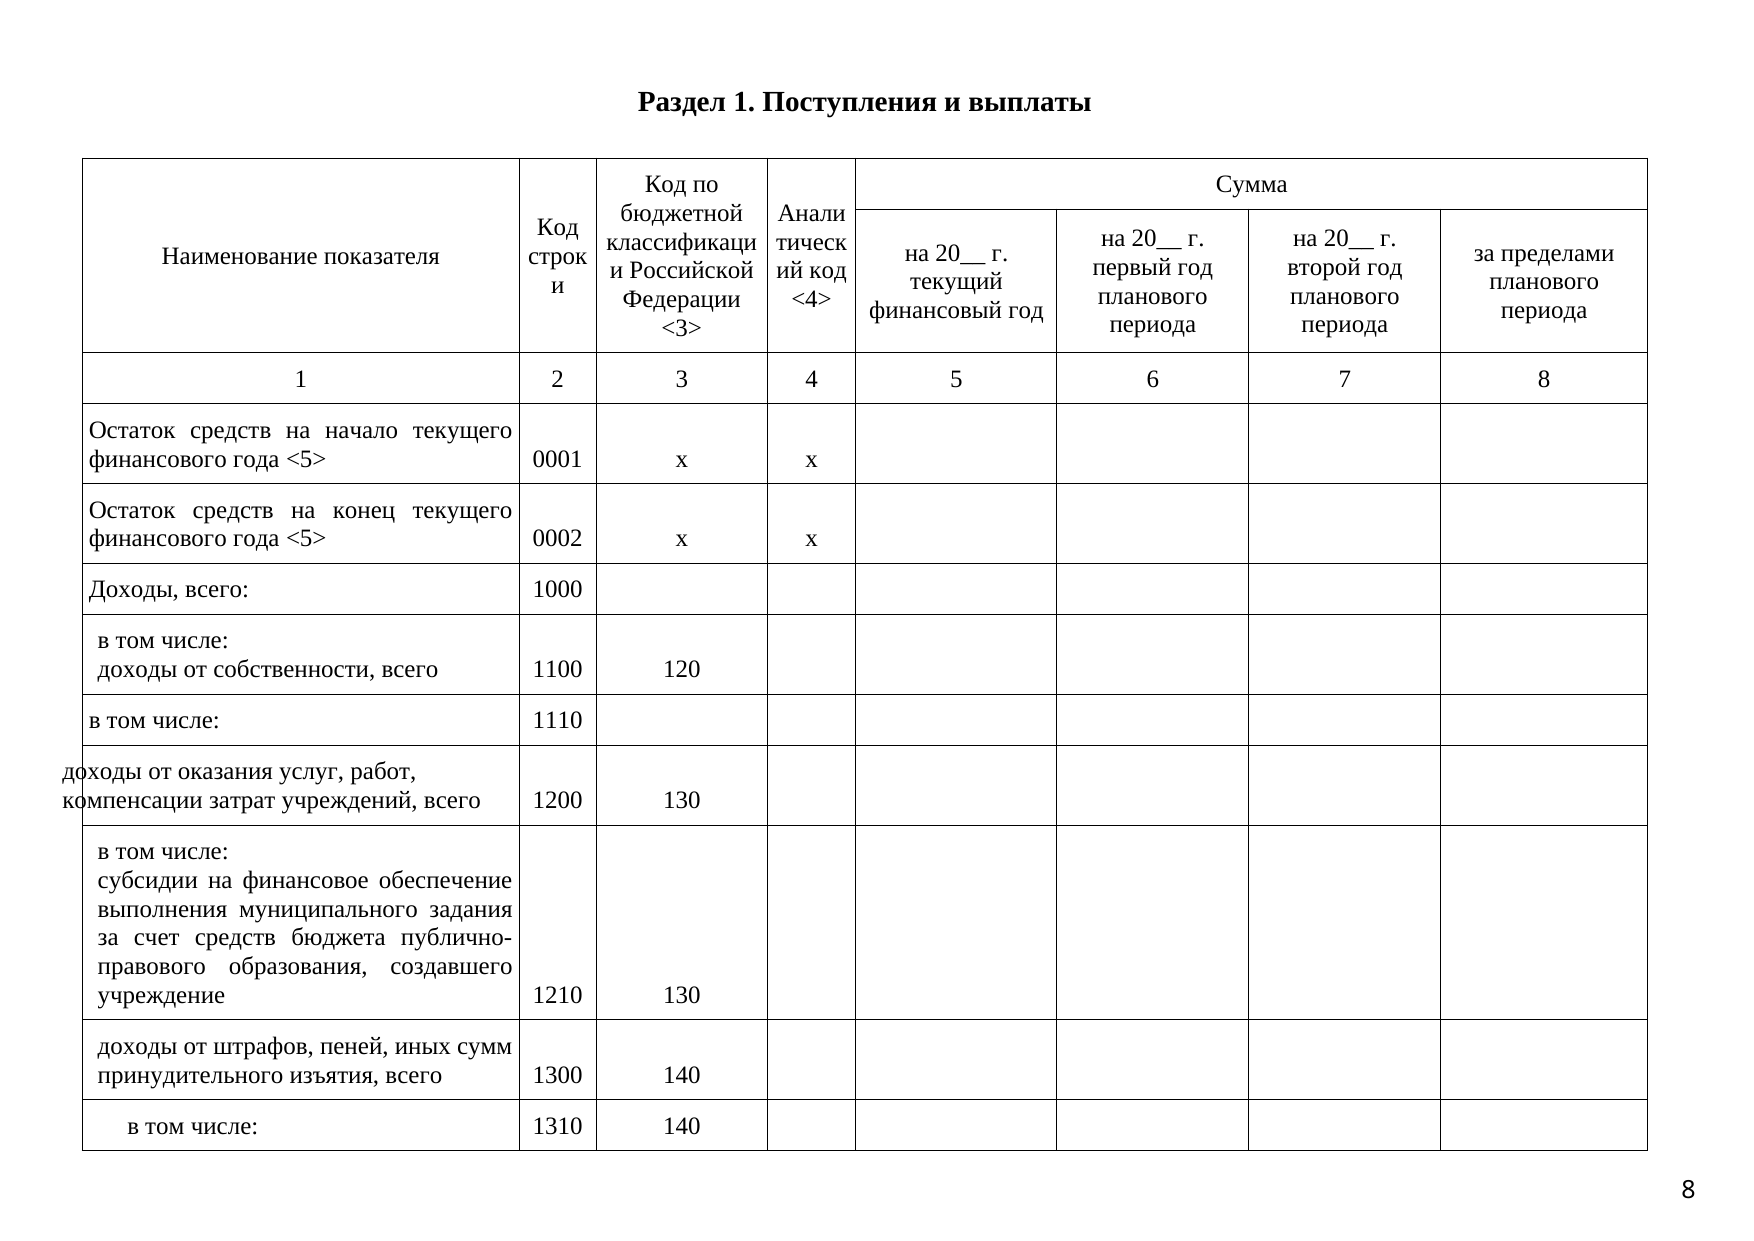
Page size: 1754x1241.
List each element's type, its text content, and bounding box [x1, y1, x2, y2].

table_cell [1249, 615, 1440, 694]
table_cell [1057, 615, 1248, 694]
table_cell [1441, 746, 1647, 824]
table_cell на 20__ г. первый год планового периода [1057, 210, 1248, 352]
table_cell 1 [83, 353, 519, 403]
table_cell на 20__ г. текущий финансовый год [856, 210, 1056, 352]
table_cell Код строки [520, 159, 596, 352]
table_cell [1249, 484, 1440, 563]
table_cell [1249, 1100, 1440, 1150]
table_cell [768, 615, 855, 694]
table_cell 3 [597, 353, 767, 403]
table_cell [1249, 826, 1440, 1019]
table_cell [856, 484, 1056, 563]
table_cell 1100 [520, 615, 596, 694]
table_cell за пределами планового периода [1441, 210, 1647, 352]
table_cell x [768, 404, 855, 483]
table_cell [768, 826, 855, 1019]
table_cell [1057, 695, 1248, 745]
table_cell Наименование показателя [83, 159, 519, 352]
table_cell в том числе: доходы от собственности, всего [83, 615, 519, 694]
table_cell Аналитический код <4> [768, 159, 855, 352]
table_cell [1441, 1100, 1647, 1150]
table_cell в том числе: [83, 1100, 519, 1150]
table_cell 130 [597, 746, 767, 824]
table_cell [1441, 404, 1647, 483]
table_cell [768, 746, 855, 824]
table_cell [597, 564, 767, 614]
table_cell [1249, 564, 1440, 614]
table_cell доходы от оказания услуг, работ, компенсации затрат учреждений, всего [83, 746, 519, 824]
table_cell x [597, 484, 767, 563]
table_cell [1057, 746, 1248, 824]
table_cell [1057, 826, 1248, 1019]
table_cell [1441, 484, 1647, 563]
table_cell [1057, 484, 1248, 563]
table_cell [856, 826, 1056, 1019]
table_cell x [597, 404, 767, 483]
table_cell [1441, 695, 1647, 745]
table_cell [768, 1100, 855, 1150]
table_cell x [768, 484, 855, 563]
table_cell [856, 615, 1056, 694]
table_cell 7 [1249, 353, 1440, 403]
table_cell 4 [768, 353, 855, 403]
table_cell 120 [597, 615, 767, 694]
table_cell [1441, 615, 1647, 694]
table_cell 0001 [520, 404, 596, 483]
table_cell на 20__ г. второй год планового периода [1249, 210, 1440, 352]
table_cell 1310 [520, 1100, 596, 1150]
table_cell 8 [1441, 353, 1647, 403]
table_cell [1249, 404, 1440, 483]
table_cell 130 [597, 826, 767, 1019]
table_cell [856, 746, 1056, 824]
table_cell 5 [856, 353, 1056, 403]
table_cell [1249, 1020, 1440, 1099]
table_cell 0002 [520, 484, 596, 563]
table_cell 1000 [520, 564, 596, 614]
table_cell [856, 564, 1056, 614]
table_cell в том числе: [83, 695, 519, 745]
table_cell 1300 [520, 1020, 596, 1099]
table_cell Остаток средств на конец текущего финансового года <5> [83, 484, 519, 563]
table_cell [856, 404, 1056, 483]
table_cell доходы от штрафов, пеней, иных сумм принудительного изъятия, всего [83, 1020, 519, 1099]
table_cell [856, 695, 1056, 745]
table_cell в том числе: субсидии на финансовое обеспечение выполнения муниципального задания за счет средств бюджета публично-правового образования, создавшего учреждение [83, 826, 519, 1019]
table_cell [1249, 695, 1440, 745]
table_cell [1249, 746, 1440, 824]
table_cell [1441, 564, 1647, 614]
table_cell Сумма [856, 159, 1647, 208]
table_cell 2 [520, 353, 596, 403]
table_cell Остаток средств на начало текущего финансового года <5> [83, 404, 519, 483]
table_cell [1057, 564, 1248, 614]
table_cell [1441, 826, 1647, 1019]
table_cell Доходы, всего: [83, 564, 519, 614]
table_cell [1057, 1100, 1248, 1150]
table_cell [597, 695, 767, 745]
table_cell [856, 1020, 1056, 1099]
table_cell 140 [597, 1020, 767, 1099]
table_cell 1210 [520, 826, 596, 1019]
table_cell 140 [597, 1100, 767, 1150]
table_cell [1057, 1020, 1248, 1099]
table_cell 1200 [520, 746, 596, 824]
table_cell [1057, 404, 1248, 483]
table_cell [856, 1100, 1056, 1150]
table_cell [768, 564, 855, 614]
table_cell Код по бюджетной классификации Российской Федерации <3> [597, 159, 767, 352]
table_cell 1110 [520, 695, 596, 745]
table_cell [1441, 1020, 1647, 1099]
table_cell 6 [1057, 353, 1248, 403]
table_cell [768, 1020, 855, 1099]
table_header Раздел 1. Поступления и выплаты [82, 74, 1647, 157]
table_cell [768, 695, 855, 745]
